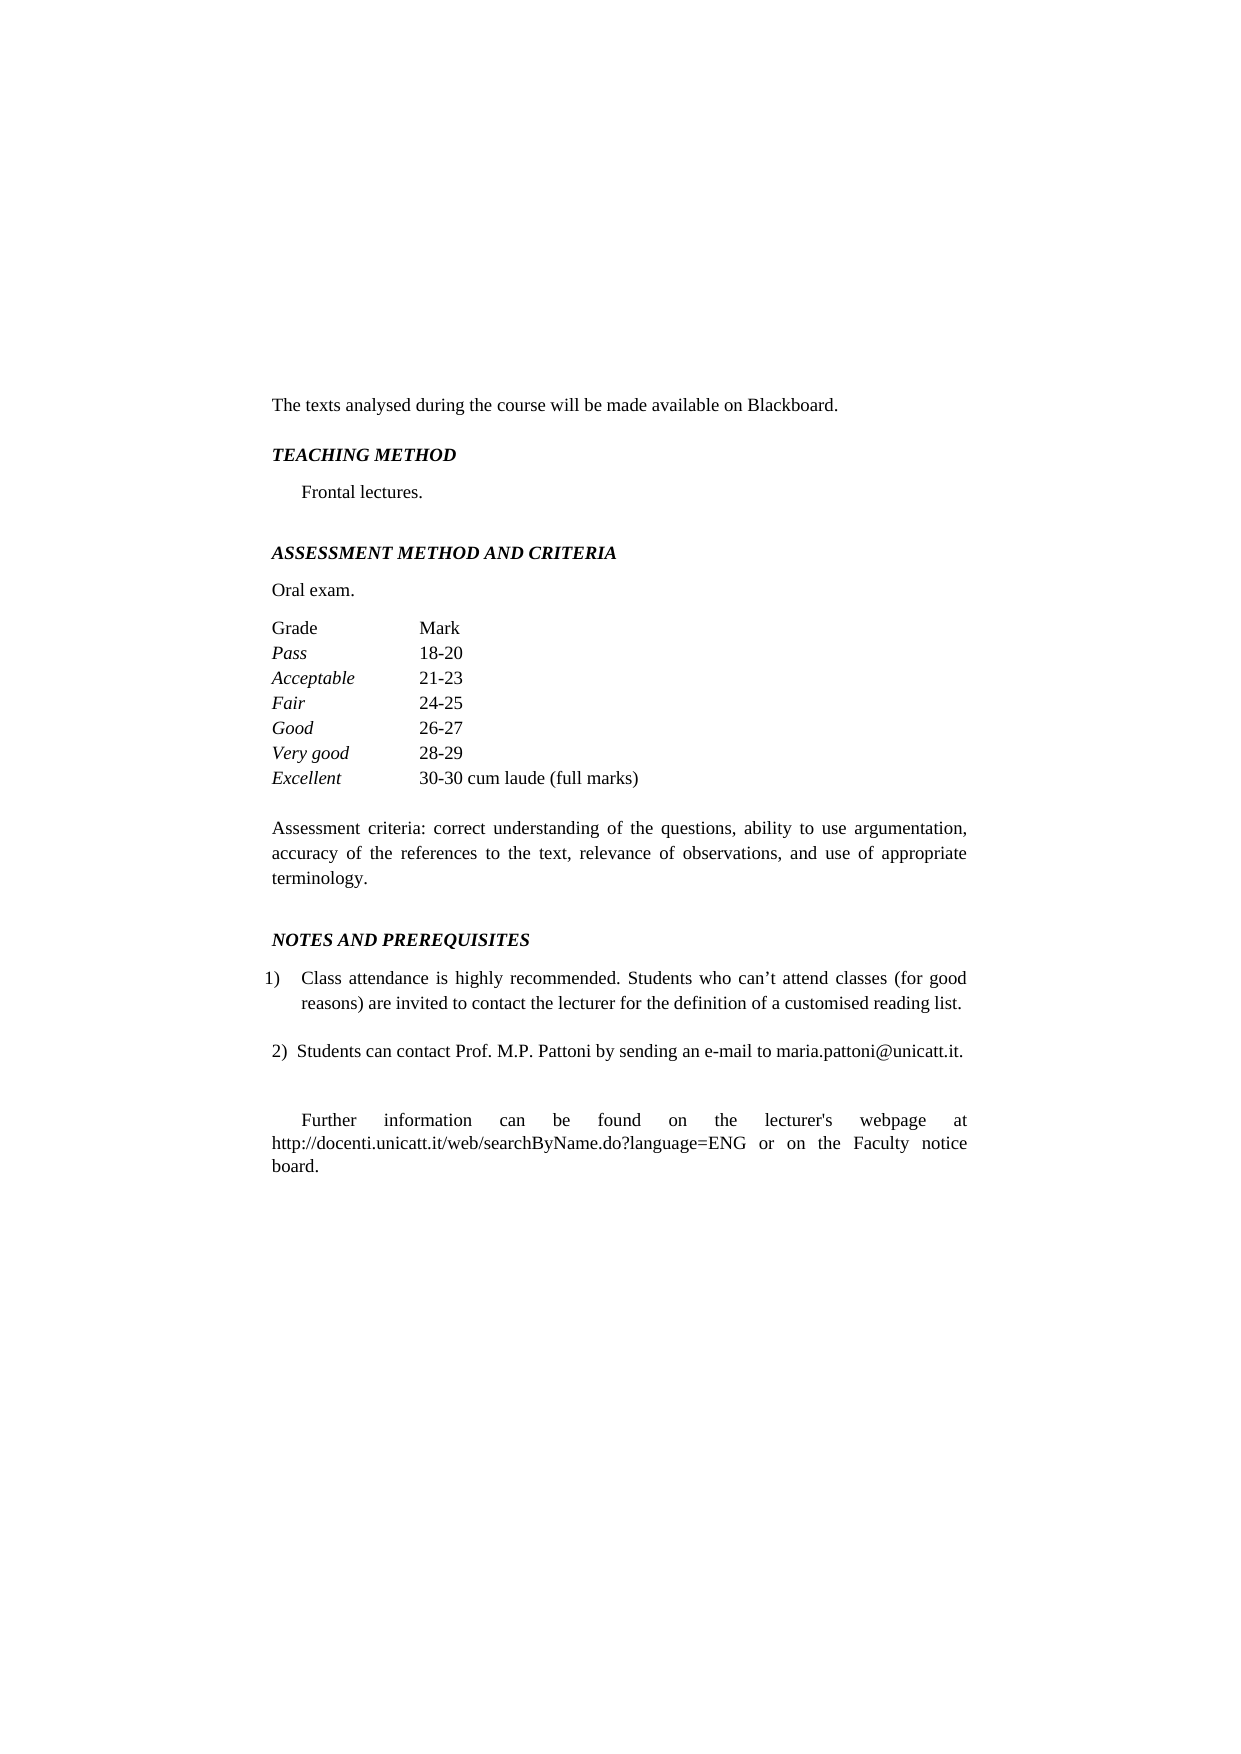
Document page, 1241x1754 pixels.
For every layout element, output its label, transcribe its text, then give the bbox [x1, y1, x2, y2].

text Very good 28-29 [272, 739, 968, 764]
text Oral exam. [272, 577, 968, 602]
text Good 26-27 [272, 714, 968, 739]
text NOTES AND PREREQUISITES [272, 927, 968, 952]
text ASSESSMENT METHOD AND CRITERIA [272, 541, 968, 564]
text Assessment criteria: correct understanding of the questions, ability to use argumentation, accuracy of the references to the text, relevance of observations, and use of appropriate terminology. [272, 814, 968, 889]
text Further information can be found on the lecturer's webpage at http://docenti.unicatt.it/web/searchByName.do?language=ENG or on the Faculty notice board. [272, 1108, 968, 1177]
text Fair 24-25 [272, 689, 968, 714]
text Pass 18-20 [272, 639, 968, 664]
text The texts analysed during the course will be made available on Blackboard. [272, 391, 968, 416]
text Excellent 30-30 cum laude (full marks) [272, 764, 968, 789]
text Grade Mark [272, 614, 968, 639]
text Acceptable 21-23 [272, 664, 968, 689]
text Frontal lectures. [272, 479, 968, 504]
list Class attendance is highly recommended. Students who can’t attend classes (for good reasons) are invited to contact the lecturer for the definition of a customised reading list. [264, 964, 968, 1014]
text TEACHING METHOD [272, 441, 968, 466]
text 2) Students can contact Prof. M.P. Pattoni by sending an e-mail to maria.pattoni@unicatt.it. [272, 1037, 968, 1062]
